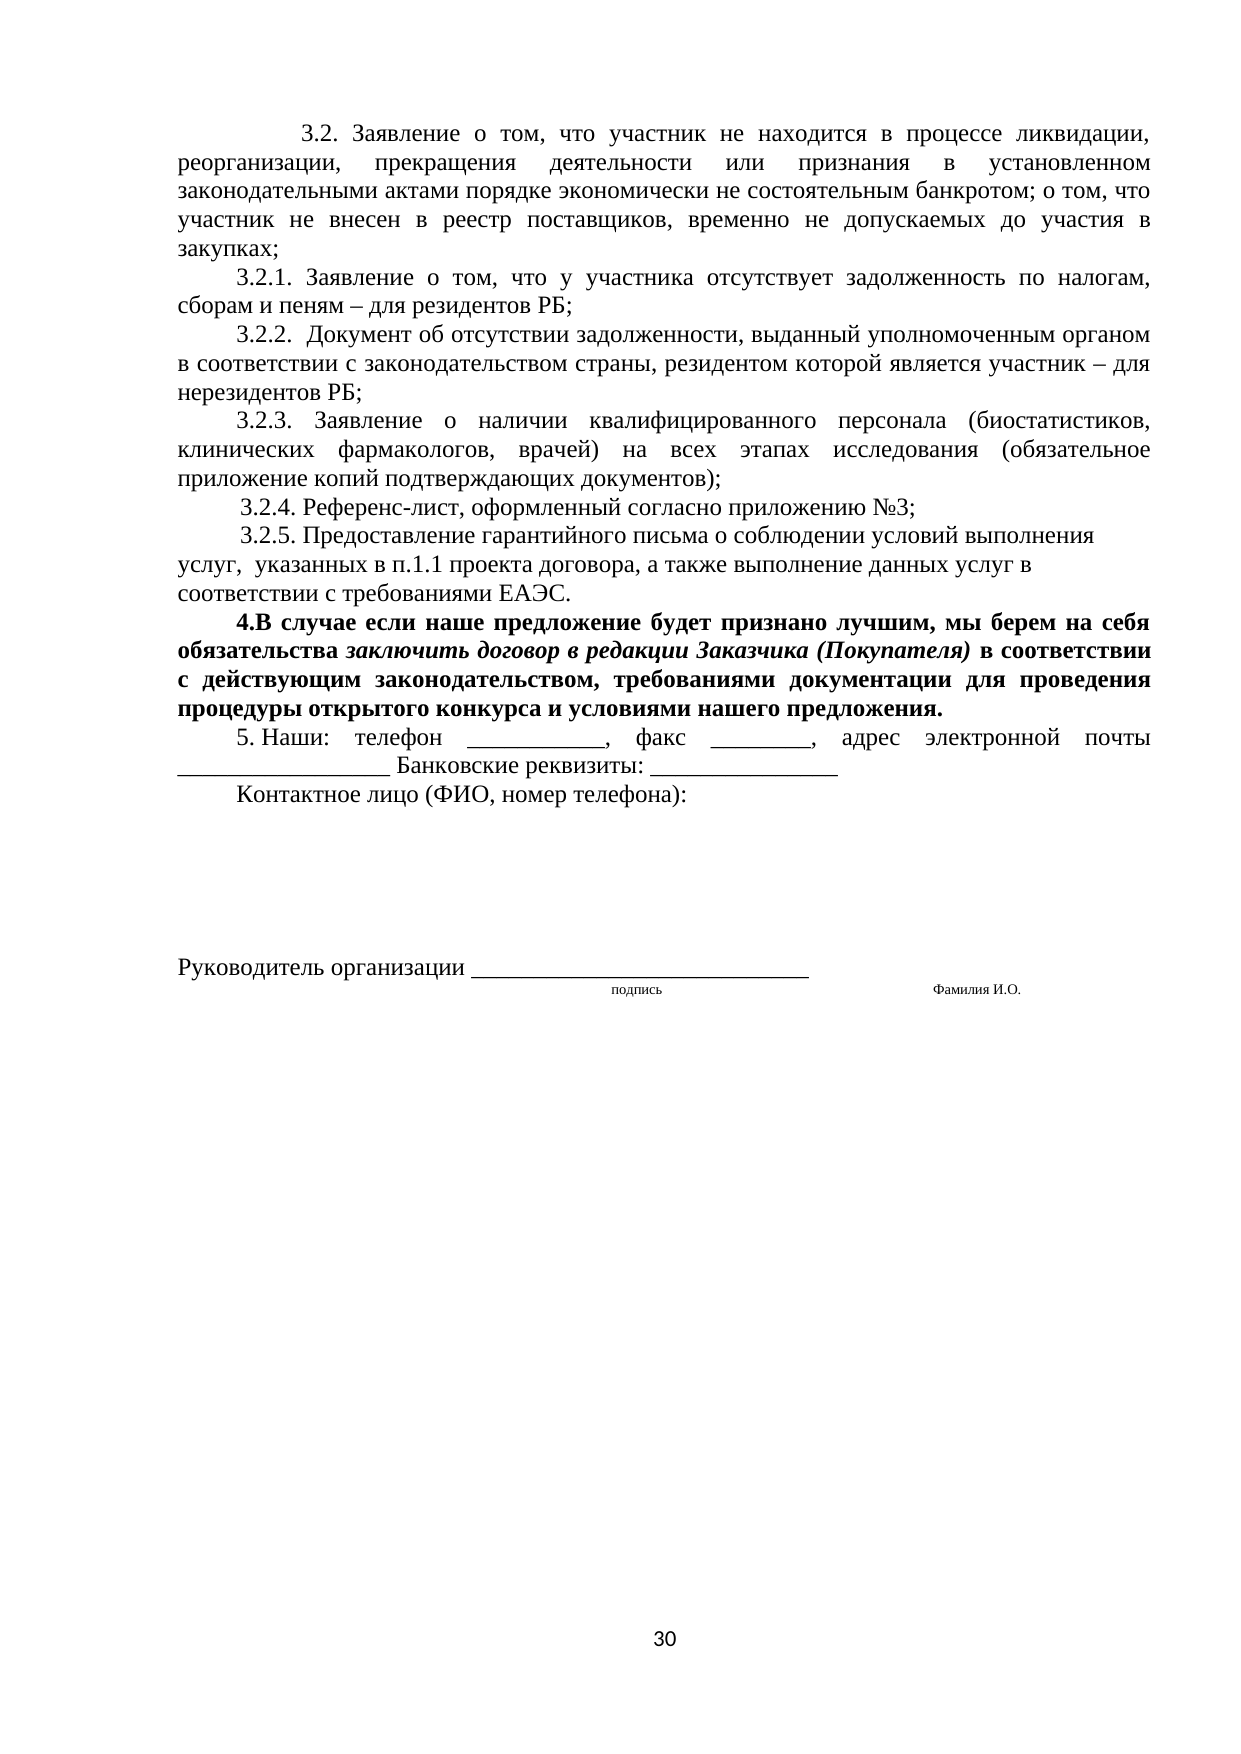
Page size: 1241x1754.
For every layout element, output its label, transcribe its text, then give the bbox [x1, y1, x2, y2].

text 3.2.4. Референс-лист, оформленный согласно приложению №3; [177, 492, 1152, 521]
text 3.2.3. Заявление о наличии квалифицированного персонала (биостатистиков, клинических фармакологов, врачей) на всех этапах исследования (обязательное приложение копий подтверждающих документов); [177, 406, 1152, 492]
text 3.2.2. Документ об отсутствии задолженности, выданный уполномоченным органом в соответствии с законодательством страны, резидентом которой является участник – для нерезидентов РБ; [177, 319, 1152, 406]
text Руководитель организации ___________________________ [177, 952, 1152, 981]
text 5. Наши: телефон ___________, факс ________, адрес электронной почты _________________ Банковские реквизиты: _______________ [177, 722, 1152, 779]
text 3.2. Заявление о том, что участник не находится в процессе ликвидации, реорганизации, прекращения деятельности или признания в установленном законодательными актами порядке экономически не состоятельным банкротом; о том, что участник не внесен в реестр поставщиков, временно не допускаемых до участия в закупках; [177, 118, 1152, 262]
text подпись Фамилия И.О. [552, 981, 1152, 1009]
text 3.2.5. Предоставление гарантийного письма о соблюдении условий выполнения услуг, указанных в п.1.1 проекта договора, а также выполнение данных услуг в соответствии с требованиями ЕАЭС. [177, 521, 1152, 607]
text 3.2.1. Заявление о том, что у участника отсутствует задолженность по налогам, сборам и пеням – для резидентов РБ; [177, 262, 1152, 319]
text Контактное лицо (ФИО, номер телефона): [177, 779, 1152, 808]
text 4.В случае если наше предложение будет признано лучшим, мы берем на себя обязательства заключить договор в редакции Заказчика (Покупателя) в соответствии с действующим законодательством, требованиями документации для проведения процедуры открытого конкурса и условиями нашего предложения. [177, 607, 1152, 722]
